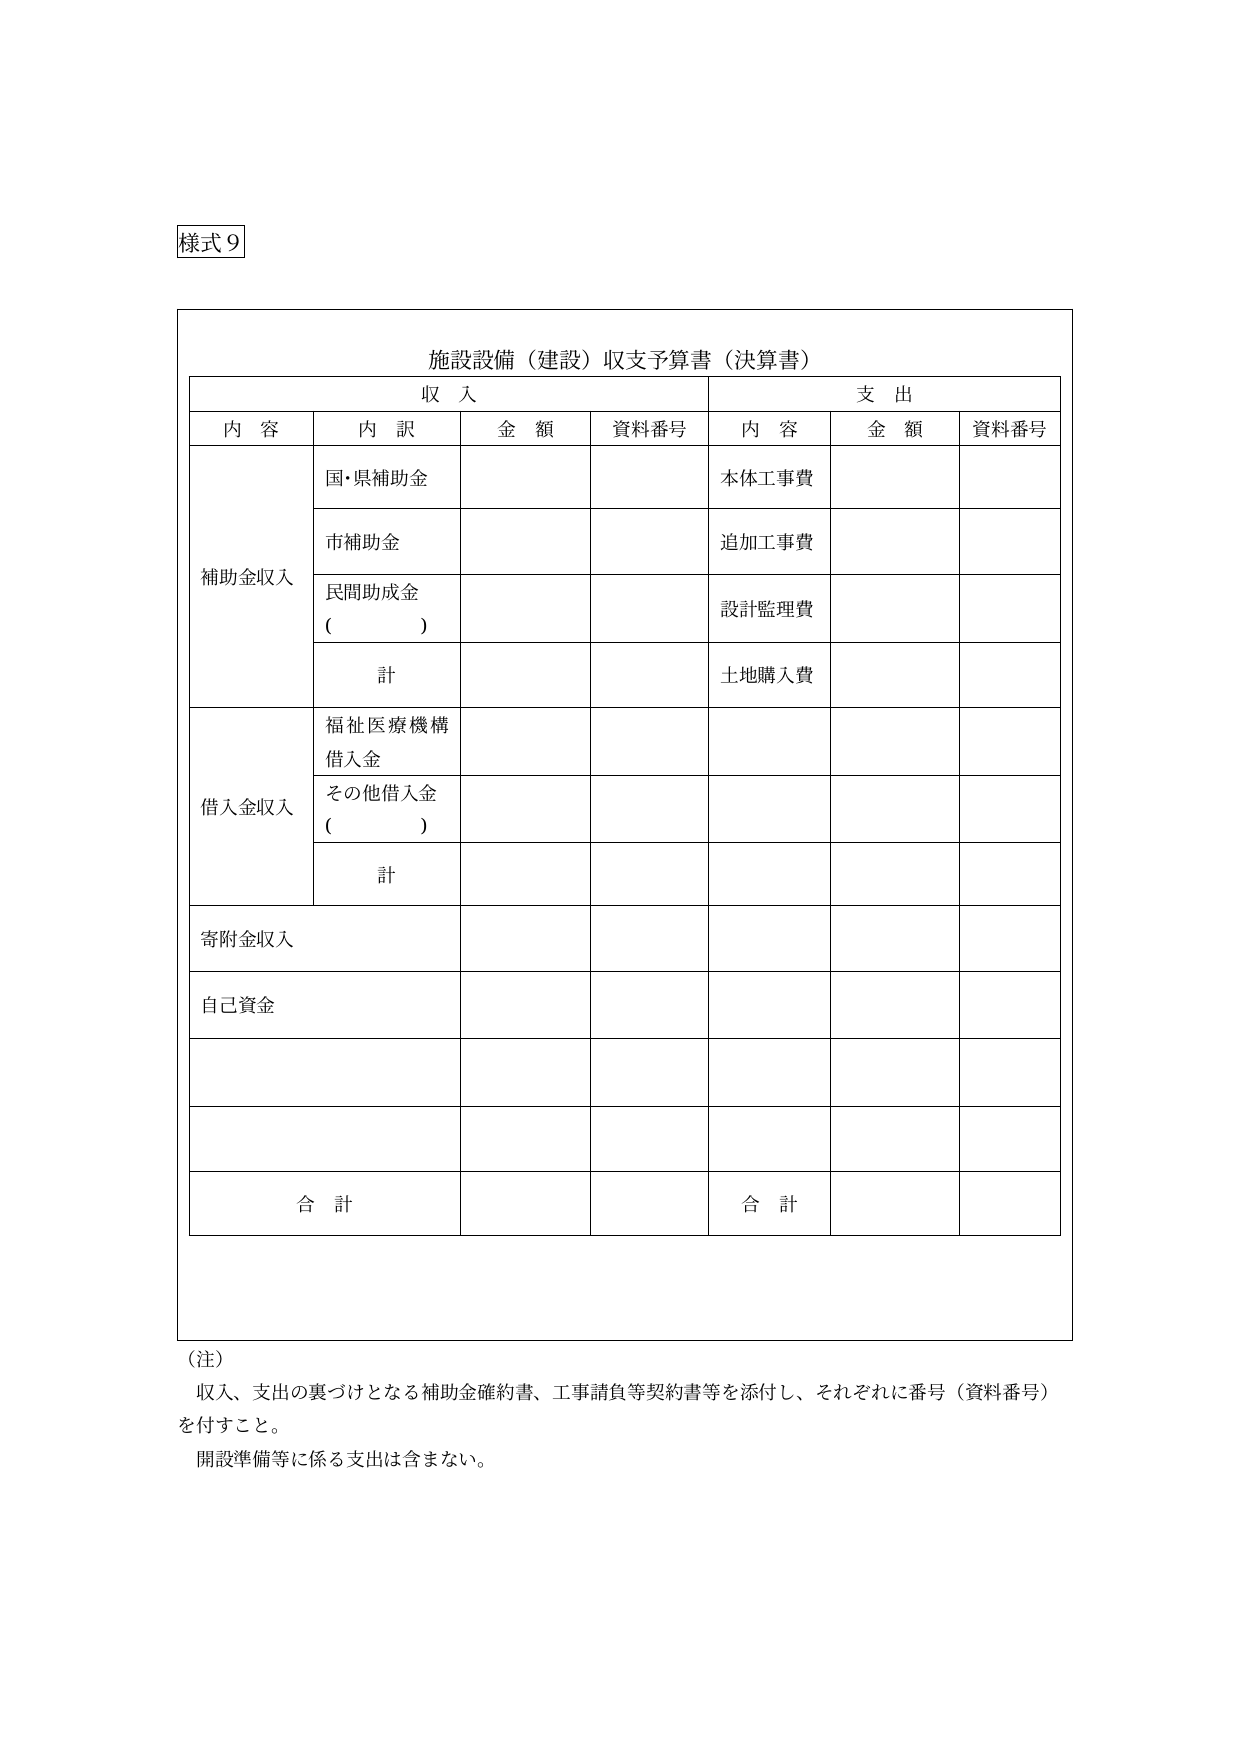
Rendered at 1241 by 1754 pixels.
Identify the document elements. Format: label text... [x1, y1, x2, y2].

table_header 施設設備（建設）収支予算書（決算書） [178, 310, 1072, 1340]
text （注） [177, 1341, 1063, 1375]
text 様式９ [177, 208, 1063, 275]
text 開設準備等に係る支出は含まない。 [177, 1441, 1063, 1475]
text 収入、支出の裏づけとなる補助金確約書、工事請負等契約書等を添付し、それぞれに番号（資料番号）を付すこと。 [177, 1375, 1063, 1441]
